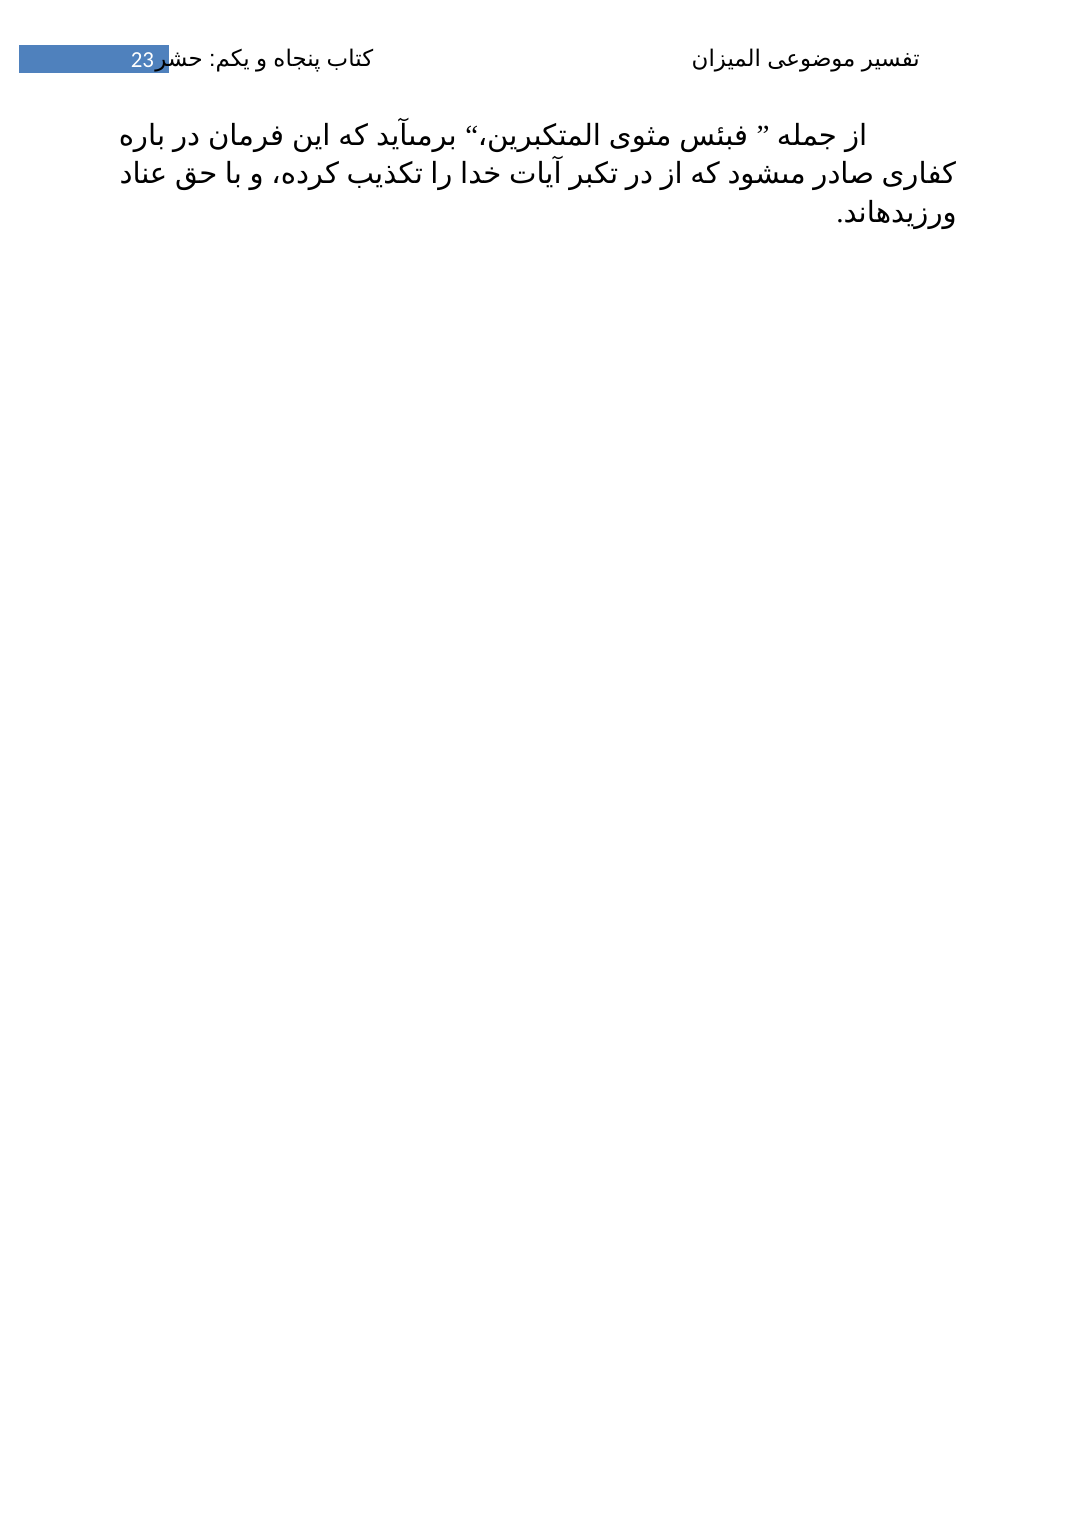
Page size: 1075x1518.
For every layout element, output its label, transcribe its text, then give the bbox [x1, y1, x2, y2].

text از جمله ” فبئس مثوى المتكبرين،“ برمى‏آيد كه اين فرمان در باره كفارى صادر مى‏شود كه از در تكبر آيات خدا را تكذيب كرده، و با حق عناد ورزيده‏اند. [118, 118, 957, 229]
